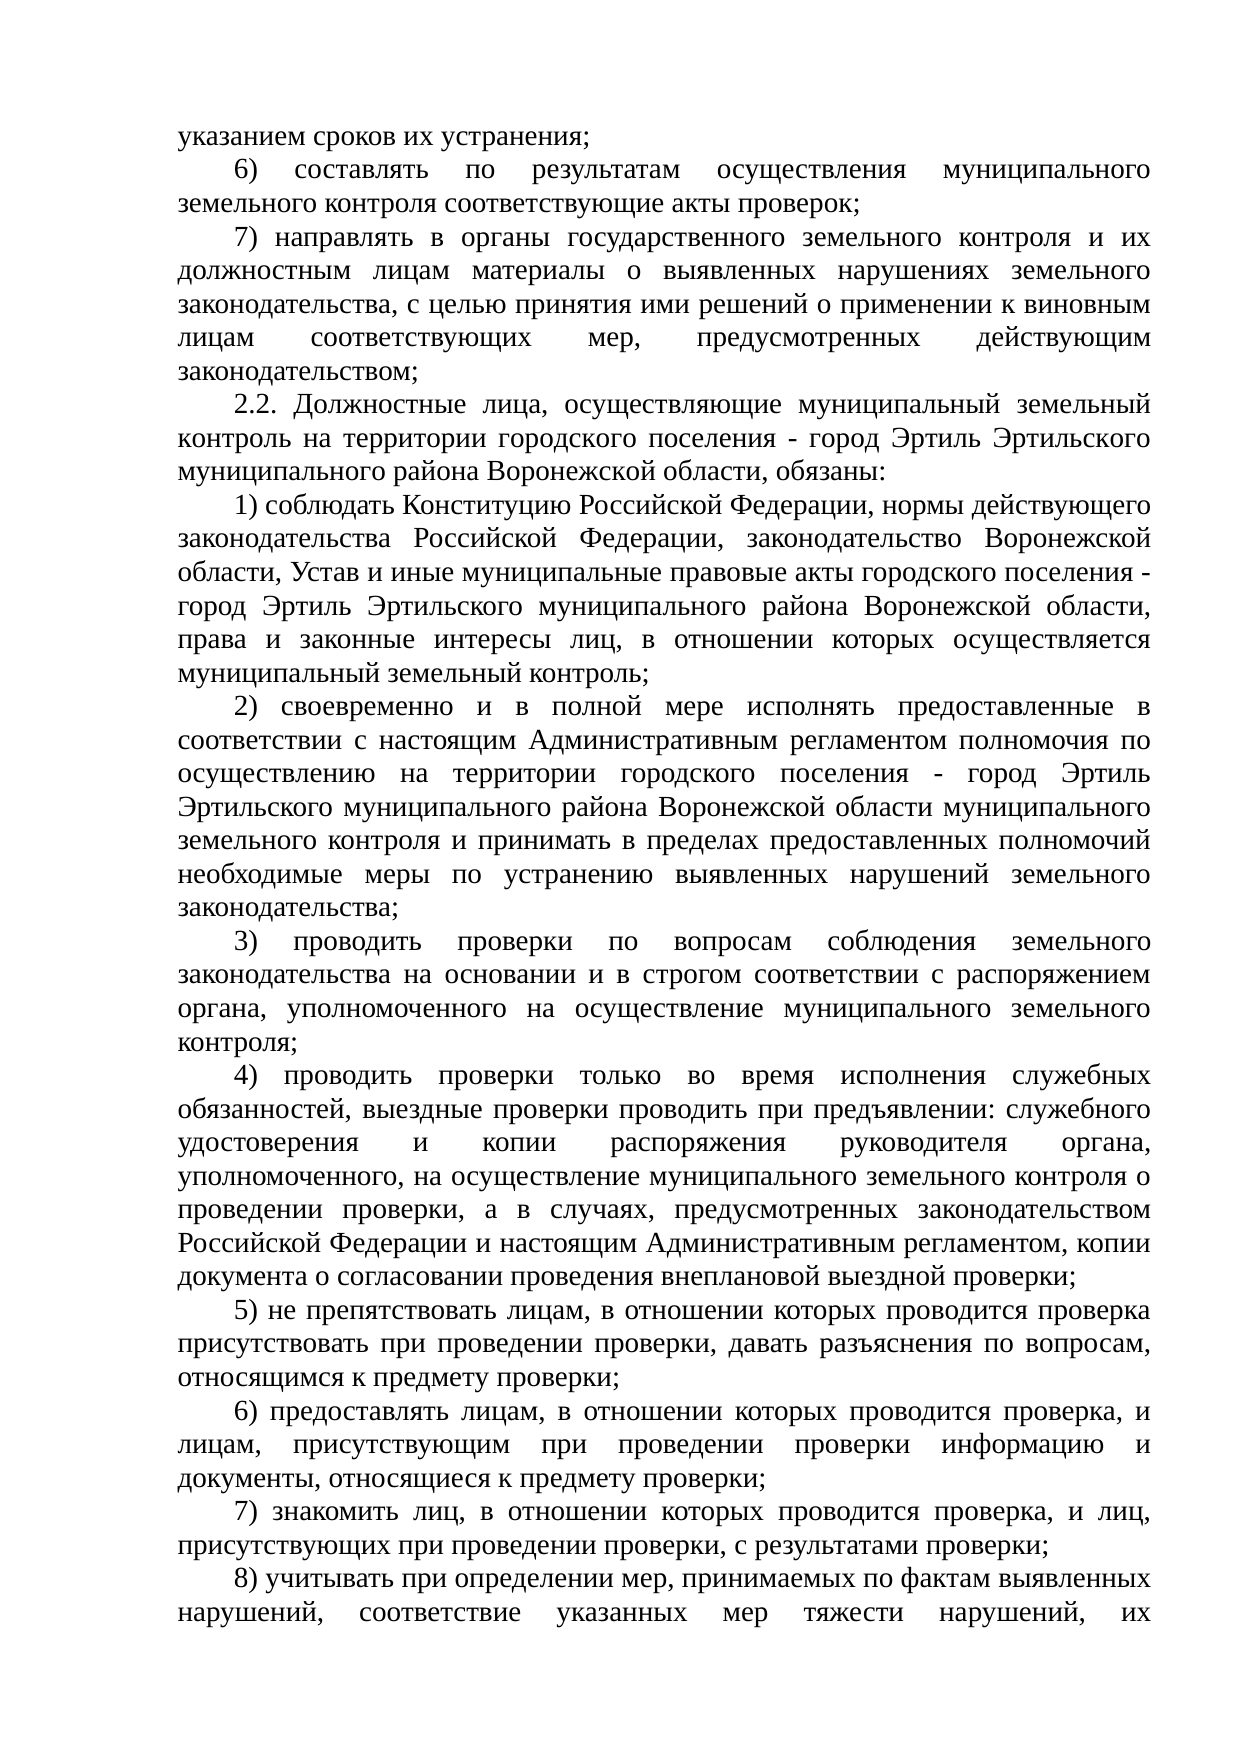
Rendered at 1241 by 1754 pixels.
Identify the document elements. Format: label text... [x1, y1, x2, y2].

text 6) предоставлять лицам, в отношении которых проводится проверка, и лицам, присутствующим при проведении проверки информацию и документы, относящиеся к предмету проверки; [177, 1393, 1152, 1493]
text 5) не препятствовать лицам, в отношении которых проводится проверка присутствовать при проведении проверки, давать разъяснения по вопросам, относящимся к предмету проверки; [177, 1292, 1152, 1393]
text 6) составлять по результатам осуществления муниципального земельного контроля соответствующие акты проверок; [177, 152, 1152, 219]
text 1) соблюдать Конституцию Российской Федерации, нормы действующего законодательства Российской Федерации, законодательство Воронежской области, Устав и иные муниципальные правовые акты городского поселения - город Эртиль Эртильского муниципального района Воронежской области, права и законные интересы лиц, в отношении которых осуществляется муниципальный земельный контроль; [177, 487, 1152, 688]
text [177, 118, 1152, 152]
text 4) проводить проверки только во время исполнения служебных обязанностей, выездные проверки проводить при предъявлении: служебного удостоверения и копии распоряжения руководителя органа, уполномоченного, на осуществление муниципального земельного контроля о проведении проверки, а в случаях, предусмотренных законодательством Российской Федерации и настоящим Административным регламентом, копии документа о согласовании проведения внеплановой выездной проверки; [177, 1057, 1152, 1292]
text 7) знакомить лиц, в отношении которых проводится проверка, и лиц, присутствующих при проведении проверки, с результатами проверки; [177, 1493, 1152, 1560]
text 2.2. Должностные лица, осуществляющие муниципальный земельный контроль на территории городского поселения - город Эртиль Эртильского муниципального района Воронежской области, обязаны: [177, 386, 1152, 487]
text 2) своевременно и в полной мере исполнять предоставленные в соответствии с настоящим Административным регламентом полномочия по осуществлению на территории городского поселения - город Эртиль Эртильского муниципального района Воронежской области муниципального земельного контроля и принимать в пределах предоставленных полномочий необходимые меры по устранению выявленных нарушений земельного законодательства; [177, 688, 1152, 923]
text 7) направлять в органы государственного земельного контроля и их должностным лицам материалы о выявленных нарушениях земельного законодательства, с целью принятия ими решений о применении к виновным лицам соответствующих мер, предусмотренных действующим законодательством; [177, 219, 1152, 386]
text 3) проводить проверки по вопросам соблюдения земельного законодательства на основании и в строгом соответствии с распоряжением органа, уполномоченного на осуществление муниципального земельного контроля; [177, 923, 1152, 1057]
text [177, 1560, 1152, 1627]
